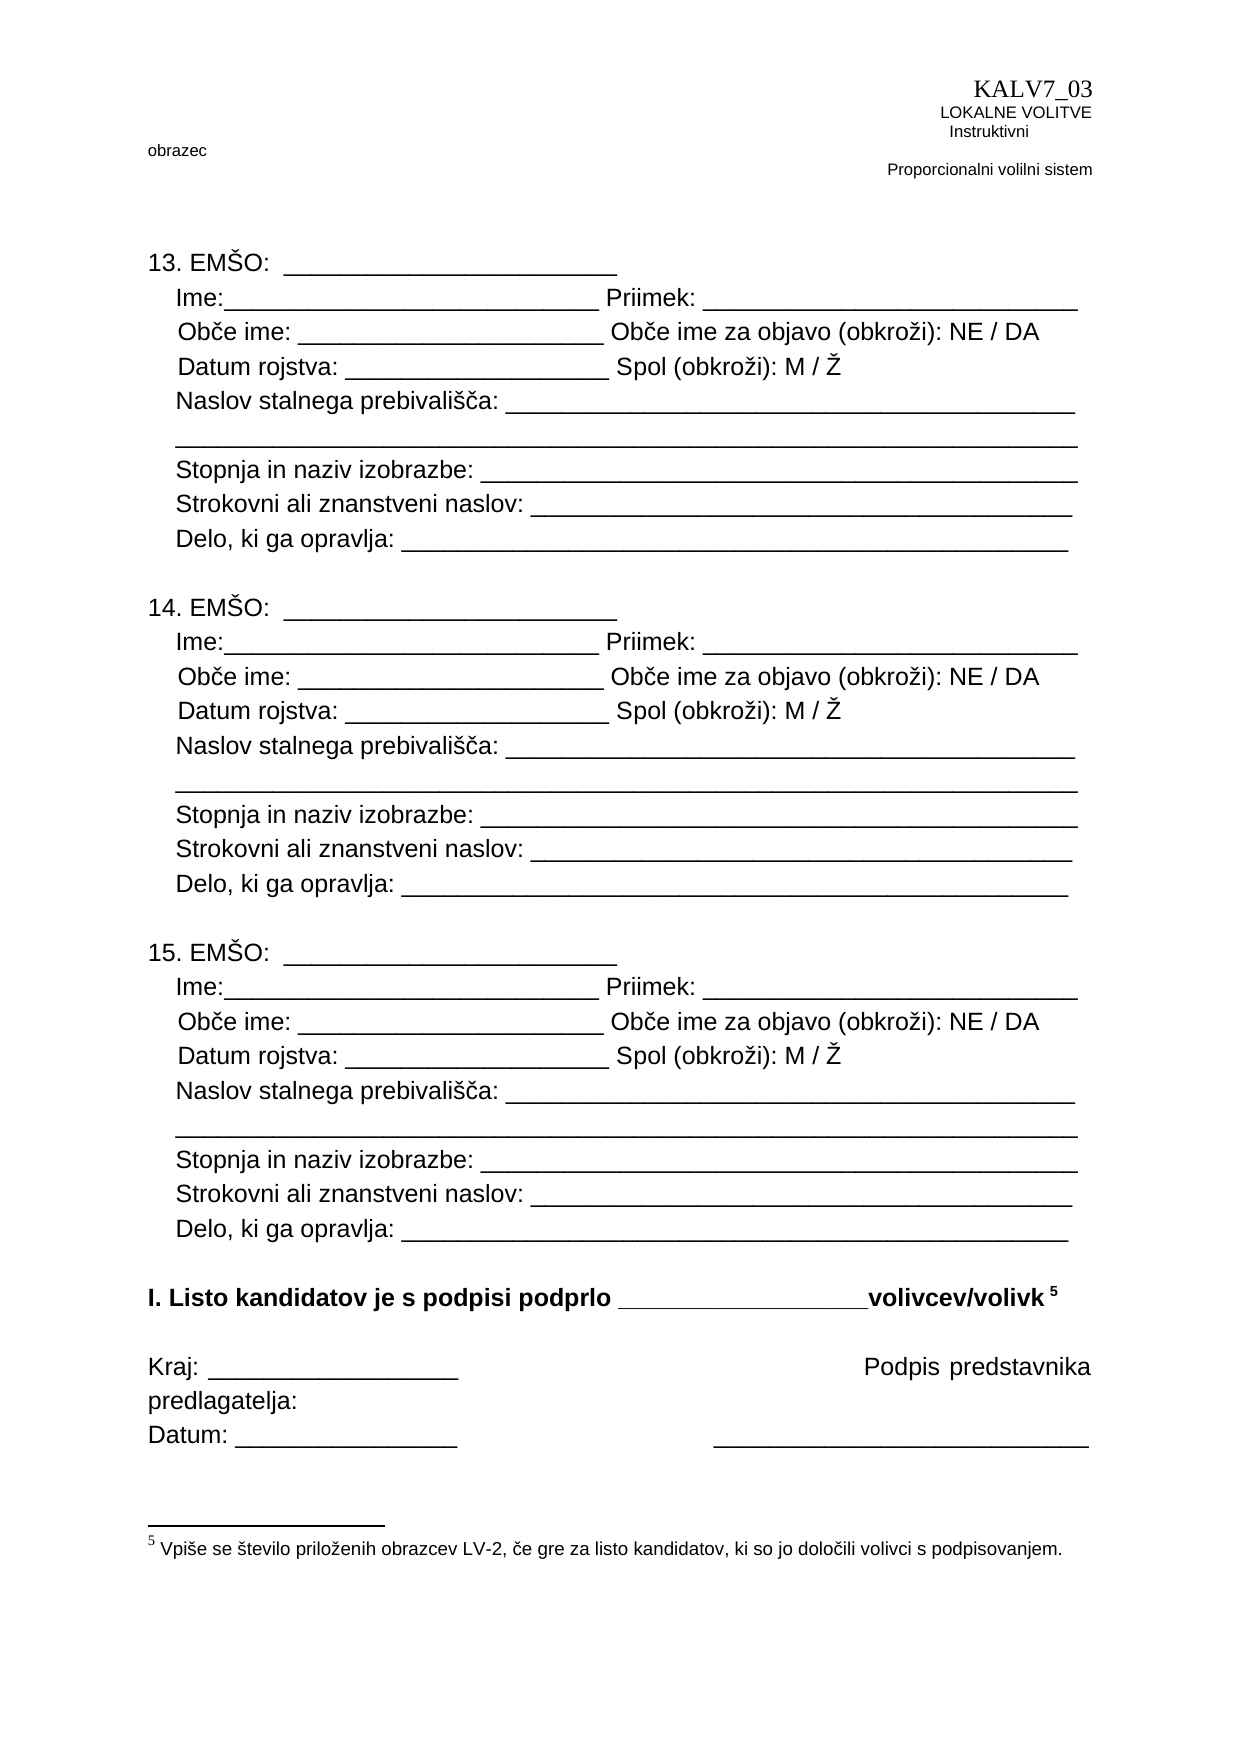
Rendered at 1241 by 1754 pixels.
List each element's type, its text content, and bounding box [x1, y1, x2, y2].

text Naslov stalnega prebivališča: _________________________________________ [148, 731, 1093, 759]
text Stopnja in naziv izobrazbe: ___________________________________________ [148, 455, 1093, 484]
text Datum: ________________ ___________________________ [148, 1420, 1093, 1449]
text Obče ime: ______________________ Obče ime za objavo (obkroži): NE / DA [177, 317, 1093, 346]
text Obče ime: ______________________ Obče ime za objavo (obkroži): NE / DA [177, 1007, 1093, 1035]
text Naslov stalnega prebivališča: _________________________________________ [148, 1076, 1093, 1104]
text I. Listo kandidatov je s podpisi podprlo __________________volivcev/volivk [148, 1282, 1093, 1311]
text 14. EMŠO: ________________________ [148, 593, 1093, 622]
text Ime:___________________________ Priimek: ___________________________ [148, 627, 1093, 656]
text Delo, ki ga opravlja: ________________________________________________ [148, 869, 1093, 897]
text Strokovni ali znanstveni naslov: _______________________________________ [148, 834, 1093, 863]
text Ime:___________________________ Priimek: ___________________________ [148, 283, 1093, 311]
text Stopnja in naziv izobrazbe: ___________________________________________ [148, 1144, 1093, 1173]
text Stopnja in naziv izobrazbe: ___________________________________________ [148, 800, 1093, 828]
text Naslov stalnega prebivališča: _________________________________________ [148, 386, 1093, 415]
text Kraj: __________________ Podpis predstavnika predlagatelja: [148, 1351, 1093, 1415]
text 15. EMŠO: ________________________ [148, 938, 1093, 966]
text Ime:___________________________ Priimek: ___________________________ [148, 972, 1093, 1001]
text Delo, ki ga opravlja: ________________________________________________ [148, 524, 1093, 553]
text _________________________________________________________________ [148, 1110, 1093, 1139]
text Datum rojstva: ___________________ Spol (obkroži): M / Ž [177, 352, 1093, 380]
text Strokovni ali znanstveni naslov: _______________________________________ [148, 489, 1093, 518]
text _________________________________________________________________ [148, 765, 1093, 794]
text Strokovni ali znanstveni naslov: _______________________________________ [148, 1179, 1093, 1208]
text Datum rojstva: ___________________ Spol (obkroži): M / Ž [177, 1041, 1093, 1070]
text Obče ime: ______________________ Obče ime za objavo (obkroži): NE / DA [177, 662, 1093, 691]
text 13. EMŠO: ________________________ [148, 248, 1093, 277]
text _________________________________________________________________ [148, 421, 1093, 449]
text Datum rojstva: ___________________ Spol (obkroži): M / Ž [177, 696, 1093, 725]
text Delo, ki ga opravlja: ________________________________________________ [148, 1213, 1093, 1242]
